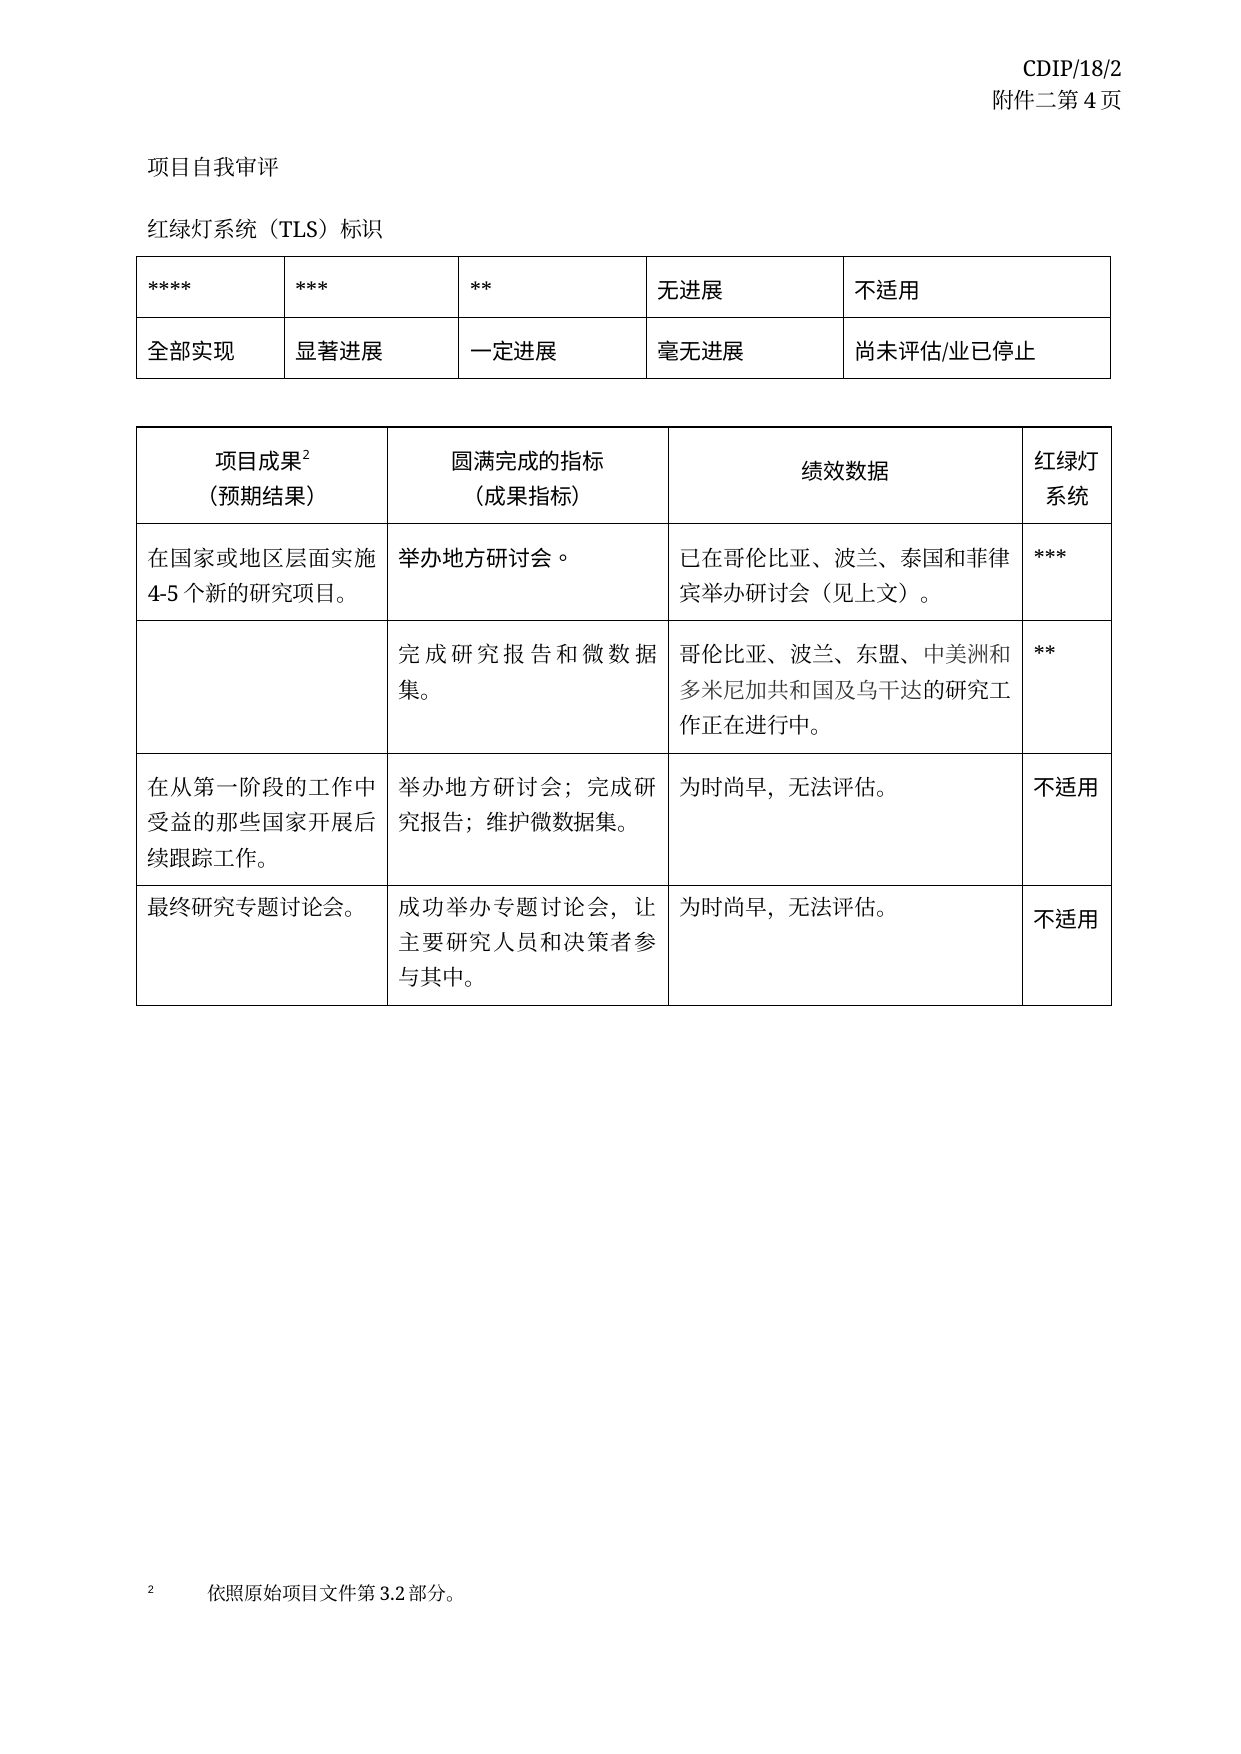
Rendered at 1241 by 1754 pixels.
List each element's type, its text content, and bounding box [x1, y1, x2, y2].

table_header 无进展 [647, 257, 843, 317]
table_cell 不适用 [1023, 754, 1111, 885]
table_header 圆满完成的指标 （成果指标） [388, 428, 668, 523]
table_header 绩效数据 [669, 428, 1022, 523]
table_header 不适用 [844, 257, 1110, 317]
table_header 项目自我审评 [136, 144, 1111, 196]
text 红绿灯系统（TLS）标识 [148, 208, 1122, 244]
table_cell 一定进展 [459, 318, 646, 378]
table_cell 哥伦比亚、波兰、东盟、中美洲和多米尼加共和国及乌干达的研究工作正在进行中。 [669, 621, 1022, 752]
table_cell 完成研究报告和微数据集。 [388, 621, 668, 752]
table_cell ** [1023, 621, 1111, 752]
table_cell [137, 621, 387, 752]
table_cell 举办地方研讨会。 [388, 524, 668, 620]
table_cell 为时尚早，无法评估。 [669, 886, 1022, 1004]
table_cell 显著进展 [285, 318, 458, 378]
table_header *** [285, 257, 458, 317]
table_cell 最终研究专题讨论会。 [137, 886, 387, 1004]
table_cell 在国家或地区层面实施4-5个新的研究项目。 [137, 524, 387, 620]
table_cell 为时尚早，无法评估。 [669, 754, 1022, 885]
table_header 红绿灯系统 [1023, 428, 1111, 523]
table_cell 毫无进展 [647, 318, 843, 378]
table_cell 已在哥伦比亚、波兰、泰国和菲律宾举办研讨会（见上文）。 [669, 524, 1022, 620]
table_header ** [459, 257, 646, 317]
table_cell 不适用 [1023, 886, 1111, 1004]
table_cell 尚未评估/业已停止 [844, 318, 1110, 378]
table_cell 成功举办专题讨论会，让主要研究人员和决策者参与其中。 [388, 886, 668, 1004]
table_cell 全部实现 [137, 318, 284, 378]
table_cell 在从第一阶段的工作中受益的那些国家开展后续跟踪工作。 [137, 754, 387, 885]
table_header 项目成果 （预期结果） [137, 428, 387, 523]
table_header **** [137, 257, 284, 317]
table_cell 举办地方研讨会；完成研究报告；维护微数据集。 [388, 754, 668, 885]
table_cell *** [1023, 524, 1111, 620]
